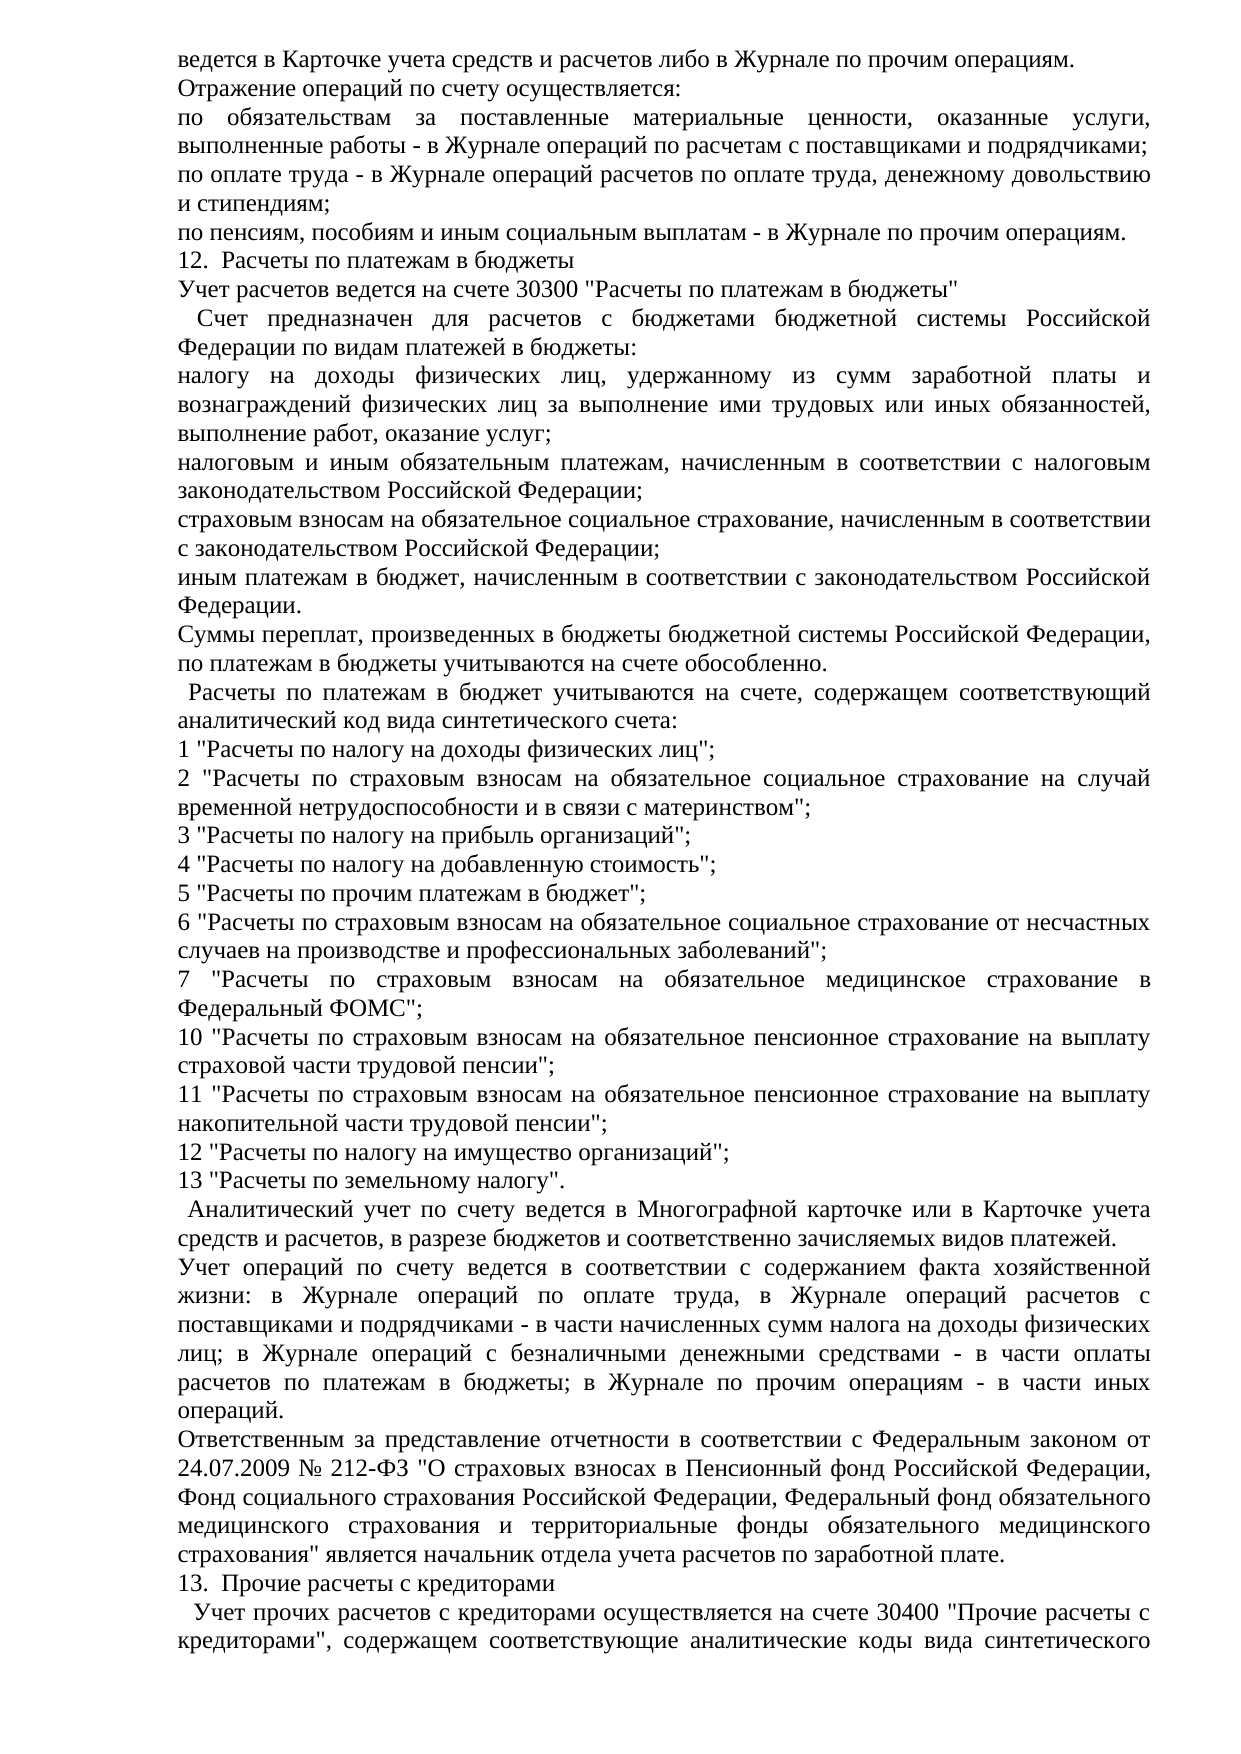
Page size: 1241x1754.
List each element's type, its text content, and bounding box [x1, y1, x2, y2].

text 11 "Расчеты по страховым взносам на обязательное пенсионное страхование на выплату накопительной части трудовой пенсии"; [177, 1079, 1152, 1137]
text 12 "Расчеты по налогу на имущество организаций"; [177, 1137, 1152, 1166]
text 12. Расчеты по платежам в бюджеты [177, 246, 1152, 274]
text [177, 1597, 1152, 1654]
text Учет расчетов ведется на счете 30300 "Расчеты по платежам в бюджеты" [177, 274, 1152, 303]
text налоговым и иным обязательным платежам, начисленным в соответствии с налоговым законодательством Российской Федерации; [177, 447, 1152, 504]
text по обязательствам за поставленные материальные ценности, оказанные услуги, выполненные работы - в Журнале операций по расчетам с поставщиками и подрядчиками; [177, 102, 1152, 159]
text страховым взносам на обязательное социальное страхование, начисленным в соответствии с законодательством Российской Федерации; [177, 504, 1152, 562]
text по оплате труда - в Журнале операций расчетов по оплате труда, денежному довольствию и стипендиям; [177, 159, 1152, 217]
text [177, 44, 1152, 73]
text 13 "Расчеты по земельному налогу". [177, 1166, 1152, 1194]
text 5 "Расчеты по прочим платежам в бюджет"; [177, 878, 1152, 907]
text 10 "Расчеты по страховым взносам на обязательное пенсионное страхование на выплату страховой части трудовой пенсии"; [177, 1022, 1152, 1079]
text Счет предназначен для расчетов с бюджетами бюджетной системы Российской Федерации по видам платежей в бюджеты: [177, 303, 1152, 361]
text Аналитический учет по счету ведется в Многографной карточке или в Карточке учета средств и расчетов, в разрезе бюджетов и соответственно зачисляемых видов платежей. [177, 1194, 1152, 1252]
text Учет операций по счету ведется в соответствии с содержанием факта хозяйственной жизни: в Журнале операций по оплате труда, в Журнале операций расчетов с поставщиками и подрядчиками - в части начисленных сумм налога на доходы физических лиц; в Журнале операций с безналичными денежными средствами - в части оплаты расчетов по платежам в бюджеты; в Журнале по прочим операциям - в части иных операций. [177, 1252, 1152, 1424]
text по пенсиям, пособиям и иным социальным выплатам - в Журнале по прочим операциям. [177, 217, 1152, 246]
text 2 "Расчеты по страховым взносам на обязательное социальное страхование на случай временной нетрудоспособности и в связи с материнством"; [177, 763, 1152, 821]
text налогу на доходы физических лиц, удержанному из сумм заработной платы и вознаграждений физических лиц за выполнение ими трудовых или иных обязанностей, выполнение работ, оказание услуг; [177, 361, 1152, 447]
text 3 "Расчеты по налогу на прибыль организаций"; [177, 821, 1152, 849]
text Ответственным за представление отчетности в соответствии с Федеральным законом от 24.07.2009 № 212-ФЗ "О страховых взносах в Пенсионный фонд Российской Федерации, Фонд социального страхования Российской Федерации, Федеральный фонд обязательного медицинского страхования и территориальные фонды обязательного медицинского страхования" является начальник отдела учета расчетов по заработной плате. [177, 1424, 1152, 1568]
text 4 "Расчеты по налогу на добавленную стоимость"; [177, 849, 1152, 878]
text Отражение операций по счету осуществляется: [177, 73, 1152, 102]
text Расчеты по платежам в бюджет учитываются на счете, содержащем соответствующий аналитический код вида синтетического счета: [177, 677, 1152, 734]
text Суммы переплат, произведенных в бюджеты бюджетной системы Российской Федерации, по платежам в бюджеты учитываются на счете обособленно. [177, 619, 1152, 677]
text 13. Прочие расчеты с кредиторами [177, 1568, 1152, 1597]
text 1 "Расчеты по налогу на доходы физических лиц"; [177, 734, 1152, 763]
text 6 "Расчеты по страховым взносам на обязательное социальное страхование от несчастных случаев на производстве и профессиональных заболеваний"; [177, 907, 1152, 964]
text 7 "Расчеты по страховым взносам на обязательное медицинское страхование в Федеральный ФОМС"; [177, 964, 1152, 1022]
text иным платежам в бюджет, начисленным в соответствии с законодательством Российской Федерации. [177, 562, 1152, 619]
